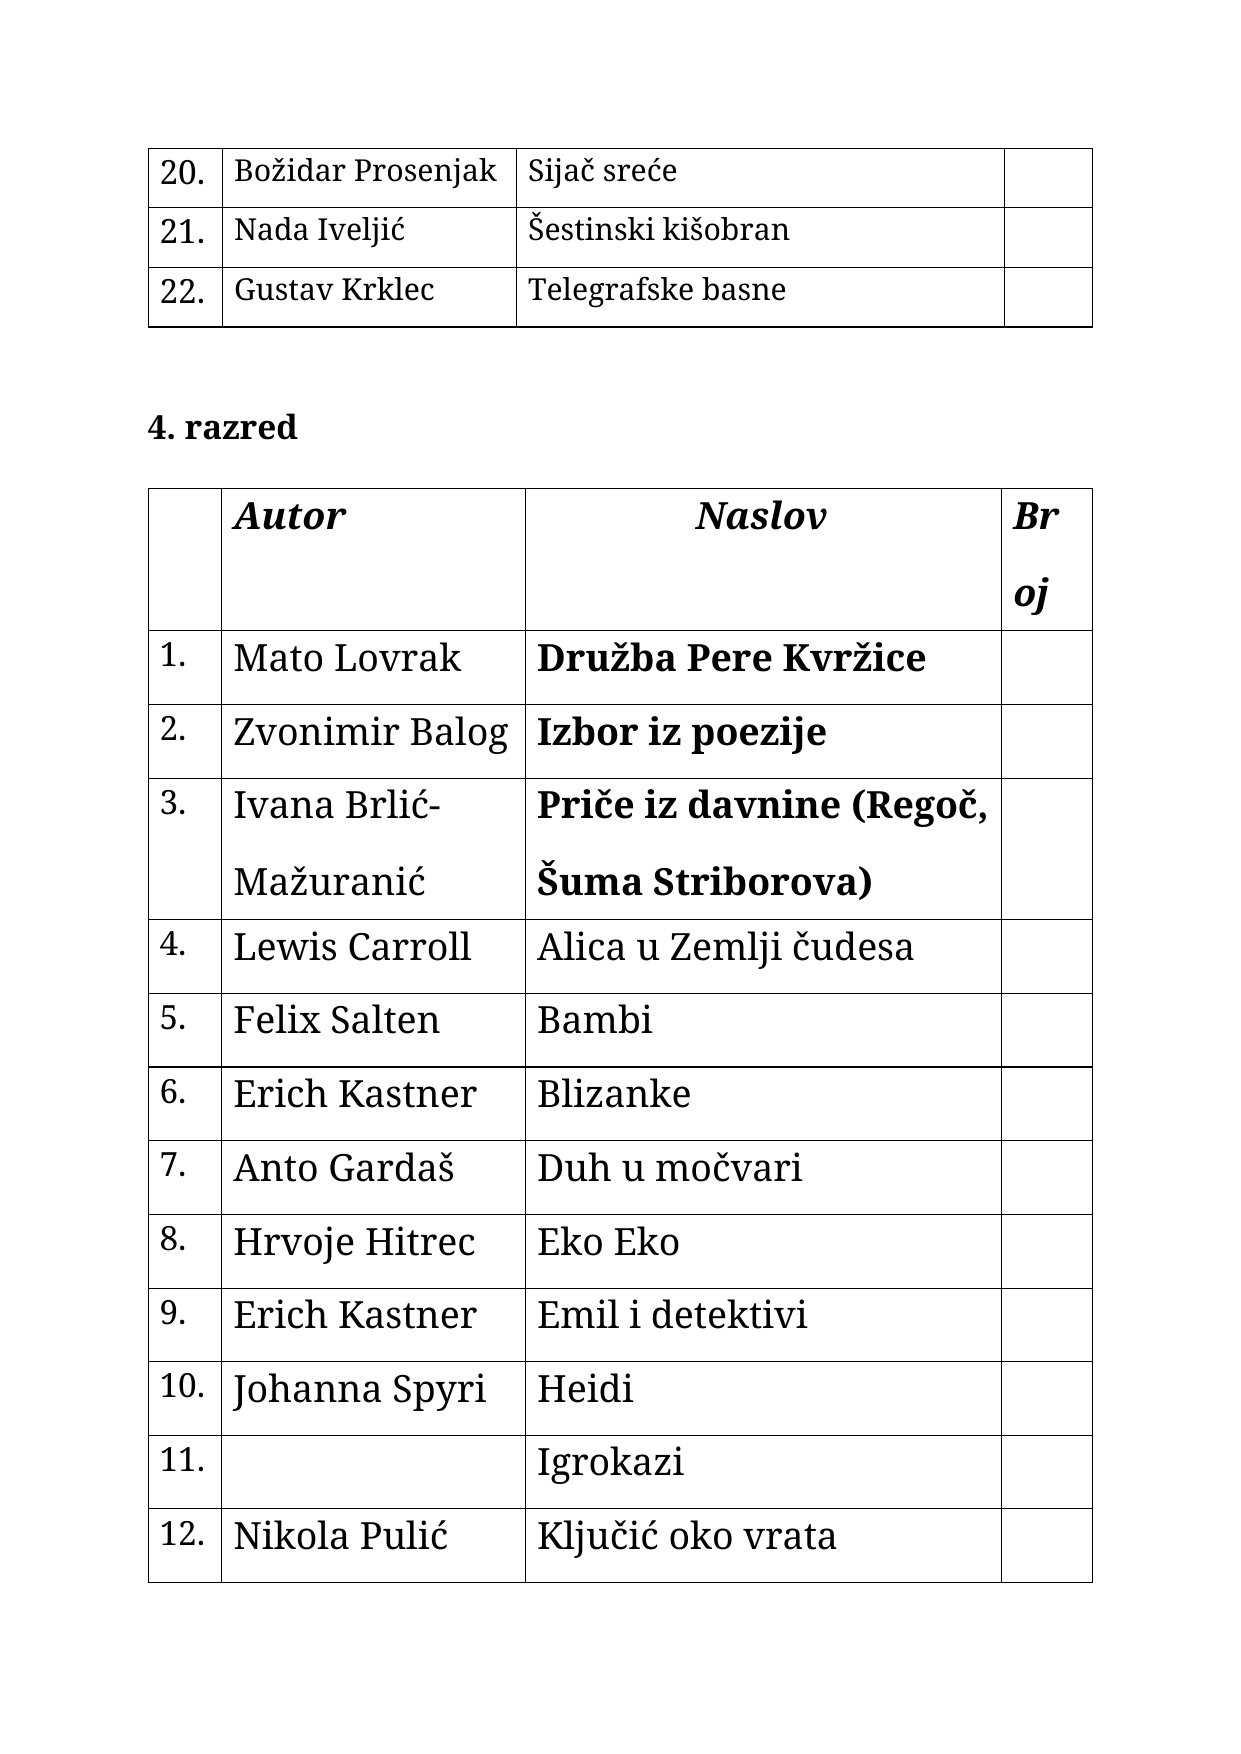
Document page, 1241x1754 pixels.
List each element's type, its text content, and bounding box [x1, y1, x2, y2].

table_cell Hrvoje Hitrec [222, 1215, 525, 1287]
table_cell [1002, 1289, 1092, 1361]
table_header Broj [1002, 489, 1092, 630]
table_cell Duh u močvari [526, 1141, 1001, 1214]
table_cell Gustav Krklec [223, 268, 516, 326]
table_cell 22. [149, 268, 222, 326]
table_cell 1. [149, 631, 221, 704]
text 4. razred [148, 403, 1093, 449]
table_cell [222, 1436, 525, 1508]
table_cell 5. [149, 994, 221, 1066]
table_cell Bambi [526, 994, 1001, 1066]
table_cell Šestinski kišobran [517, 208, 1004, 267]
table_cell Lewis Carroll [222, 920, 525, 993]
table_cell Zvonimir Balog [222, 705, 525, 777]
table_cell Božidar Prosenjak [223, 149, 516, 207]
table_cell 12. [149, 1509, 221, 1582]
table_cell 21. [149, 208, 222, 267]
table_cell [1005, 268, 1092, 326]
table_cell [1002, 1509, 1092, 1582]
table_cell [1002, 1436, 1092, 1508]
table_cell [1005, 149, 1092, 207]
table_cell [1002, 994, 1092, 1066]
table_cell Heidi [526, 1362, 1001, 1435]
table_cell 11. [149, 1436, 221, 1508]
table_cell Telegrafske basne [517, 268, 1004, 326]
table_header Naslov [526, 489, 1001, 630]
table_cell [1002, 1068, 1092, 1140]
table_cell Alica u Zemlji čudesa [526, 920, 1001, 993]
table_header Autor [222, 489, 525, 630]
table_cell 9. [149, 1289, 221, 1361]
table_cell Erich Kastner [222, 1289, 525, 1361]
table_cell 6. [149, 1068, 221, 1140]
table_cell [1002, 1215, 1092, 1287]
table_cell [1002, 705, 1092, 777]
table_cell [1002, 1362, 1092, 1435]
table_cell Nada Iveljić [223, 208, 516, 267]
table_cell Nikola Pulić [222, 1509, 525, 1582]
table_cell Eko Eko [526, 1215, 1001, 1287]
table_cell 20. [149, 149, 222, 207]
table_cell 4. [149, 920, 221, 993]
table_cell Blizanke [526, 1068, 1001, 1140]
table_cell Mato Lovrak [222, 631, 525, 704]
table_cell [1002, 1141, 1092, 1214]
table_cell Emil i detektivi [526, 1289, 1001, 1361]
table_cell [1002, 920, 1092, 993]
table_cell Ključić oko vrata [526, 1509, 1001, 1582]
table_cell Priče iz davnine (Regoč, Šuma Striborova) [526, 779, 1001, 919]
table_cell Felix Salten [222, 994, 525, 1066]
table_cell 10. [149, 1362, 221, 1435]
table_cell Ivana Brlić-Mažuranić [222, 779, 525, 919]
table_cell [1005, 208, 1092, 267]
table_cell Družba Pere Kvržice [526, 631, 1001, 704]
table_cell 7. [149, 1141, 221, 1214]
table_cell [1002, 779, 1092, 919]
table_cell 2. [149, 705, 221, 777]
table_cell Erich Kastner [222, 1068, 525, 1140]
table_cell Sijač sreće [517, 149, 1004, 207]
table_cell Anto Gardaš [222, 1141, 525, 1214]
table_cell [1002, 631, 1092, 704]
table_cell 8. [149, 1215, 221, 1287]
table_header [149, 489, 221, 630]
table_cell 3. [149, 779, 221, 919]
table_cell Izbor iz poezije [526, 705, 1001, 777]
table_cell Johanna Spyri [222, 1362, 525, 1435]
table_cell Igrokazi [526, 1436, 1001, 1508]
